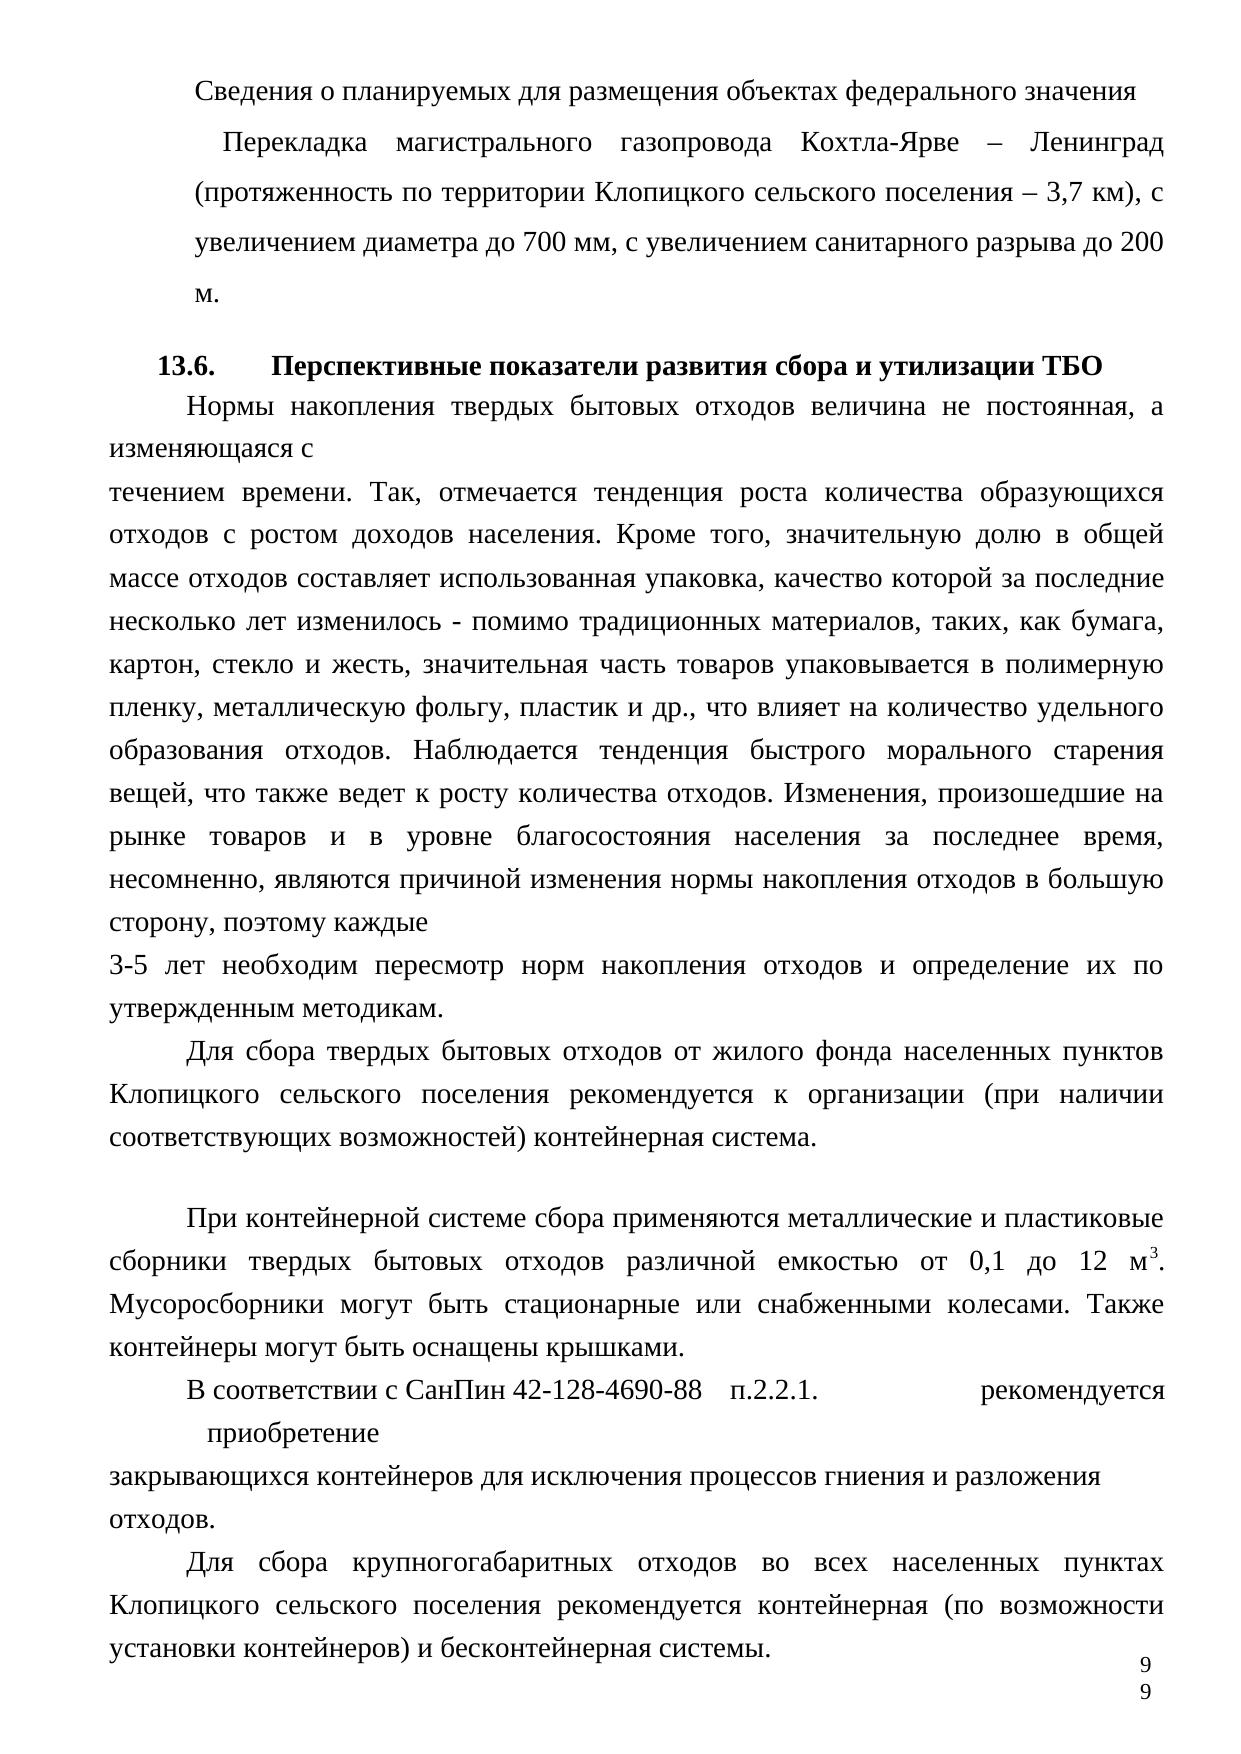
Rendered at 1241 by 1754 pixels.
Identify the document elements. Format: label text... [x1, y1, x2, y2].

list Перспективные показатели развития сбора и утилизации ТБО [157, 353, 1165, 381]
text В соответствии с СанПин 42-128-4690-88 п.2.2.1. рекомендуется приобретение [186, 1365, 1165, 1451]
text Сведения о планируемых для размещения объектах федерального значения [194, 73, 1165, 107]
text течением времени. Так, отмечается тенденция роста количества образующихся отходов с ростом доходов населения. Кроме того, значительную долю в общей массе отходов составляет использованная упаковка, качество которой за последние несколько лет изменилось - помимо традиционных материалов, таких, как бумага, картон, стекло и жесть, значительная часть товаров упаковывается в полимерную пленку, металлическую фольгу, пластик и др., что влияет на количество удельного образования отходов. Наблюдается тенденция быстрого морального старения вещей, что также ведет к росту количества отходов. Изменения, произошедшие на рынке товаров и в уровне благосостояния населения за последнее время, несомненно, являются причиной изменения нормы накопления отходов в большую сторону, поэтому каждые [109, 467, 1165, 940]
text Нормы накопления твердых бытовых отходов величина не постоянная, а изменяющаяся с [109, 381, 1165, 467]
text Для сбора твердых бытовых отходов от жилого фонда населенных пунктов Клопицкого сельского поселения рекомендуется к организации (при наличии соответствующих возможностей) контейнерная система. [109, 1026, 1165, 1155]
text 3-5 лет необходим пересмотр норм накопления отходов и определение их по утвержденным методикам. [109, 940, 1165, 1026]
text Для сбора крупногогабаритных отходов во всех населенных пунктах Клопицкого сельского поселения рекомендуется контейнерная (по возможности установки контейнеров) и бесконтейнерная системы. [109, 1537, 1165, 1666]
text Перекладка магистрального газопровода Кохтла-Ярве – Ленинград (протяженность по территории Клопицкого сельского поселения – 3,7 км), с увеличением диаметра до 700 мм, с увеличением санитарного разрыва до 200 м. [194, 124, 1165, 308]
text При контейнерной системе сбора применяются металлические и пластиковые сборники твердых бытовых отходов различной емкостью от 0,1 до 12 м3. Мусоросборники могут быть стационарные или снабженными колесами. Также контейнеры могут быть оснащены крышками. [109, 1193, 1165, 1365]
text закрывающихся контейнеров для исключения процессов гниения и разложения отходов. [109, 1451, 1165, 1537]
